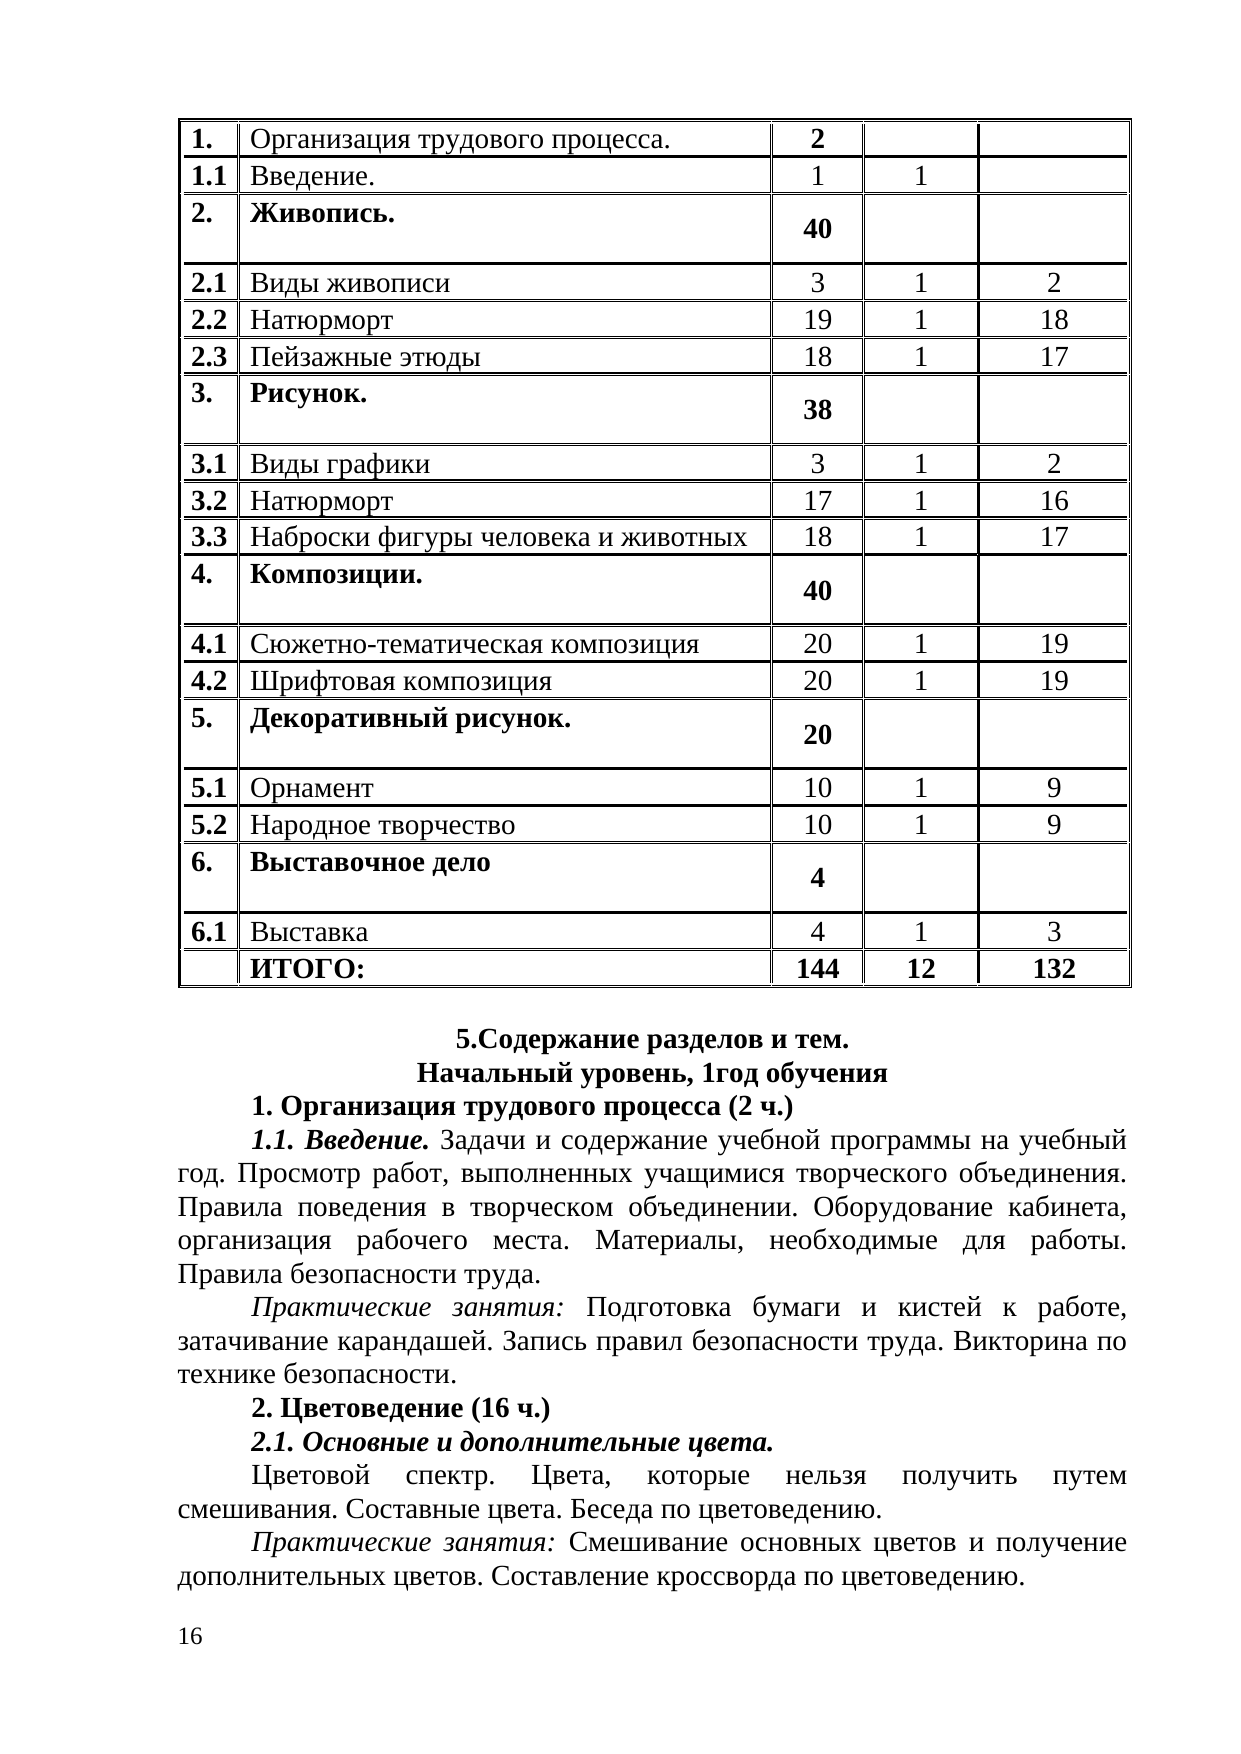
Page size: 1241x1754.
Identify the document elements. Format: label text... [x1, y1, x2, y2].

table_cell 4. [180, 553, 237, 623]
table_cell 16 [980, 479, 1129, 516]
table_cell 1 [865, 807, 977, 841]
table_cell Организация трудового процесса. [239, 122, 771, 155]
table_cell 1 [865, 627, 977, 660]
table_cell [978, 697, 1130, 767]
text Начальный уровень, 1год обучения [177, 1055, 1128, 1088]
table_cell 1 [865, 914, 977, 948]
table_cell 3.3 [181, 516, 237, 553]
table_cell 2.2 [180, 299, 238, 336]
table_cell Народное творчество [240, 807, 770, 841]
table_cell 1 [865, 520, 977, 553]
table_cell [978, 122, 1129, 155]
table_cell Композиции. [240, 556, 770, 623]
text 5.Содержание разделов и тем. [177, 1021, 1128, 1055]
table_cell 1 [773, 158, 862, 192]
text 1.1. Введение. Задачи и содержание учебной программы на учебный год. Просмотр работ, выполненных учащимися творческого объединения. Правила поведения в творческом объединении. Оборудование кабинета, организация рабочего места. Материалы, необходимые для работы. Правила безопасности труда. [177, 1122, 1128, 1289]
table_cell 2 [978, 443, 1130, 479]
table_cell 9 [980, 804, 1129, 841]
table_cell 17 [980, 516, 1129, 553]
table_cell [978, 192, 1130, 262]
text 2.1. Основные и дополнительные цвета. [177, 1424, 1128, 1457]
table_cell 5. [180, 697, 238, 767]
table_cell Сюжетно-тематическая композиция [240, 627, 770, 660]
table_cell 144 [771, 951, 864, 984]
table_cell [865, 844, 977, 911]
table_cell 10 [773, 807, 862, 841]
table_cell 2. [180, 192, 238, 262]
table_cell Выставка [240, 914, 770, 948]
table_cell Виды живописи [240, 265, 770, 299]
table_cell 1. [181, 122, 238, 155]
table_cell [980, 372, 1129, 443]
table_cell Живопись. [240, 195, 770, 262]
table_cell 3 [980, 911, 1129, 948]
table_cell 1 [865, 158, 977, 192]
table_cell 1 [865, 770, 977, 804]
table_cell 2.3 [180, 336, 238, 372]
table_cell 20 [773, 700, 862, 767]
table_cell 1 [865, 265, 977, 299]
table_cell [865, 376, 977, 443]
text Цветовой спектр. Цвета, которые нельзя получить путем смешивания. Составные цвета. Беседа по цветоведению. [177, 1457, 1128, 1524]
table_cell 3 [773, 265, 862, 299]
table_cell [865, 195, 977, 262]
table_cell [864, 120, 978, 155]
table_cell Выставочное дело [240, 844, 770, 911]
table_cell 9 [980, 767, 1129, 804]
table_cell 6. [180, 841, 238, 911]
table_cell 6.1 [181, 911, 237, 948]
table_cell Шрифтовая композиция [240, 663, 770, 697]
table_cell [865, 700, 977, 767]
table_cell 2.1 [181, 262, 237, 299]
table_cell 19 [980, 660, 1129, 697]
table_cell 18 [978, 299, 1130, 336]
table_cell Натюрморт [240, 483, 770, 516]
table_cell 3. [181, 372, 237, 443]
table_cell 20 [773, 663, 862, 697]
table_cell 1 [865, 663, 977, 697]
table_cell Виды графики [240, 446, 770, 479]
table_cell 3.2 [181, 479, 237, 516]
table_cell 12 [864, 951, 978, 984]
table_cell 2 [771, 122, 864, 155]
table_cell 19 [980, 623, 1129, 660]
table_cell 18 [773, 520, 862, 553]
table_cell 40 [773, 556, 862, 623]
table_cell 20 [773, 627, 862, 660]
table_cell Пейзажные этюды [240, 339, 770, 372]
table_cell 18 [773, 339, 862, 372]
table_cell 1 [865, 446, 977, 479]
table_cell [865, 556, 977, 623]
table_cell 132 [978, 948, 1130, 984]
table_cell 1 [865, 339, 977, 372]
table_cell Введение. [240, 158, 770, 192]
table_cell 38 [773, 376, 862, 443]
text 2. Цветоведение (16 ч.) [177, 1390, 1128, 1424]
table_cell 4.2 [181, 660, 237, 697]
table_cell [978, 841, 1130, 911]
table_cell 19 [773, 302, 862, 336]
table_cell 17 [773, 483, 862, 516]
table_cell Орнамент [240, 770, 770, 804]
table_cell 1 [865, 483, 977, 516]
table_cell 1.1 [181, 155, 237, 192]
table_cell 5.2 [181, 804, 237, 841]
table_cell 4.1 [181, 623, 237, 660]
table_cell Натюрморт [240, 302, 770, 336]
table_cell [180, 948, 238, 984]
text Практические занятия: Подготовка бумаги и кистей к работе, затачивание карандашей. Запись правил безопасности труда. Викторина по технике безопасности. [177, 1289, 1128, 1390]
table_cell 40 [773, 195, 862, 262]
table_cell [980, 155, 1129, 192]
table_cell 5.1 [181, 767, 237, 804]
table_cell [980, 553, 1130, 623]
table_cell 3.1 [180, 443, 238, 479]
table_cell 10 [773, 770, 862, 804]
table_cell 1 [865, 302, 977, 336]
table_cell ИТОГО: [239, 951, 771, 984]
table_cell Декоративный рисунок. [240, 700, 770, 767]
table_cell Наброски фигуры человека и животных [240, 520, 770, 553]
table_cell 3 [773, 446, 862, 479]
table_cell 2 [980, 262, 1129, 299]
table_cell 4 [773, 914, 862, 948]
table_cell Рисунок. [240, 376, 770, 443]
text Практические занятия: Смешивание основных цветов и получение дополнительных цветов. Составление кроссворда по цветоведению. [177, 1524, 1128, 1591]
table_cell 4 [773, 844, 862, 911]
table_cell 17 [978, 336, 1130, 372]
text 1. Организация трудового процесса (2 ч.) [177, 1088, 1128, 1122]
